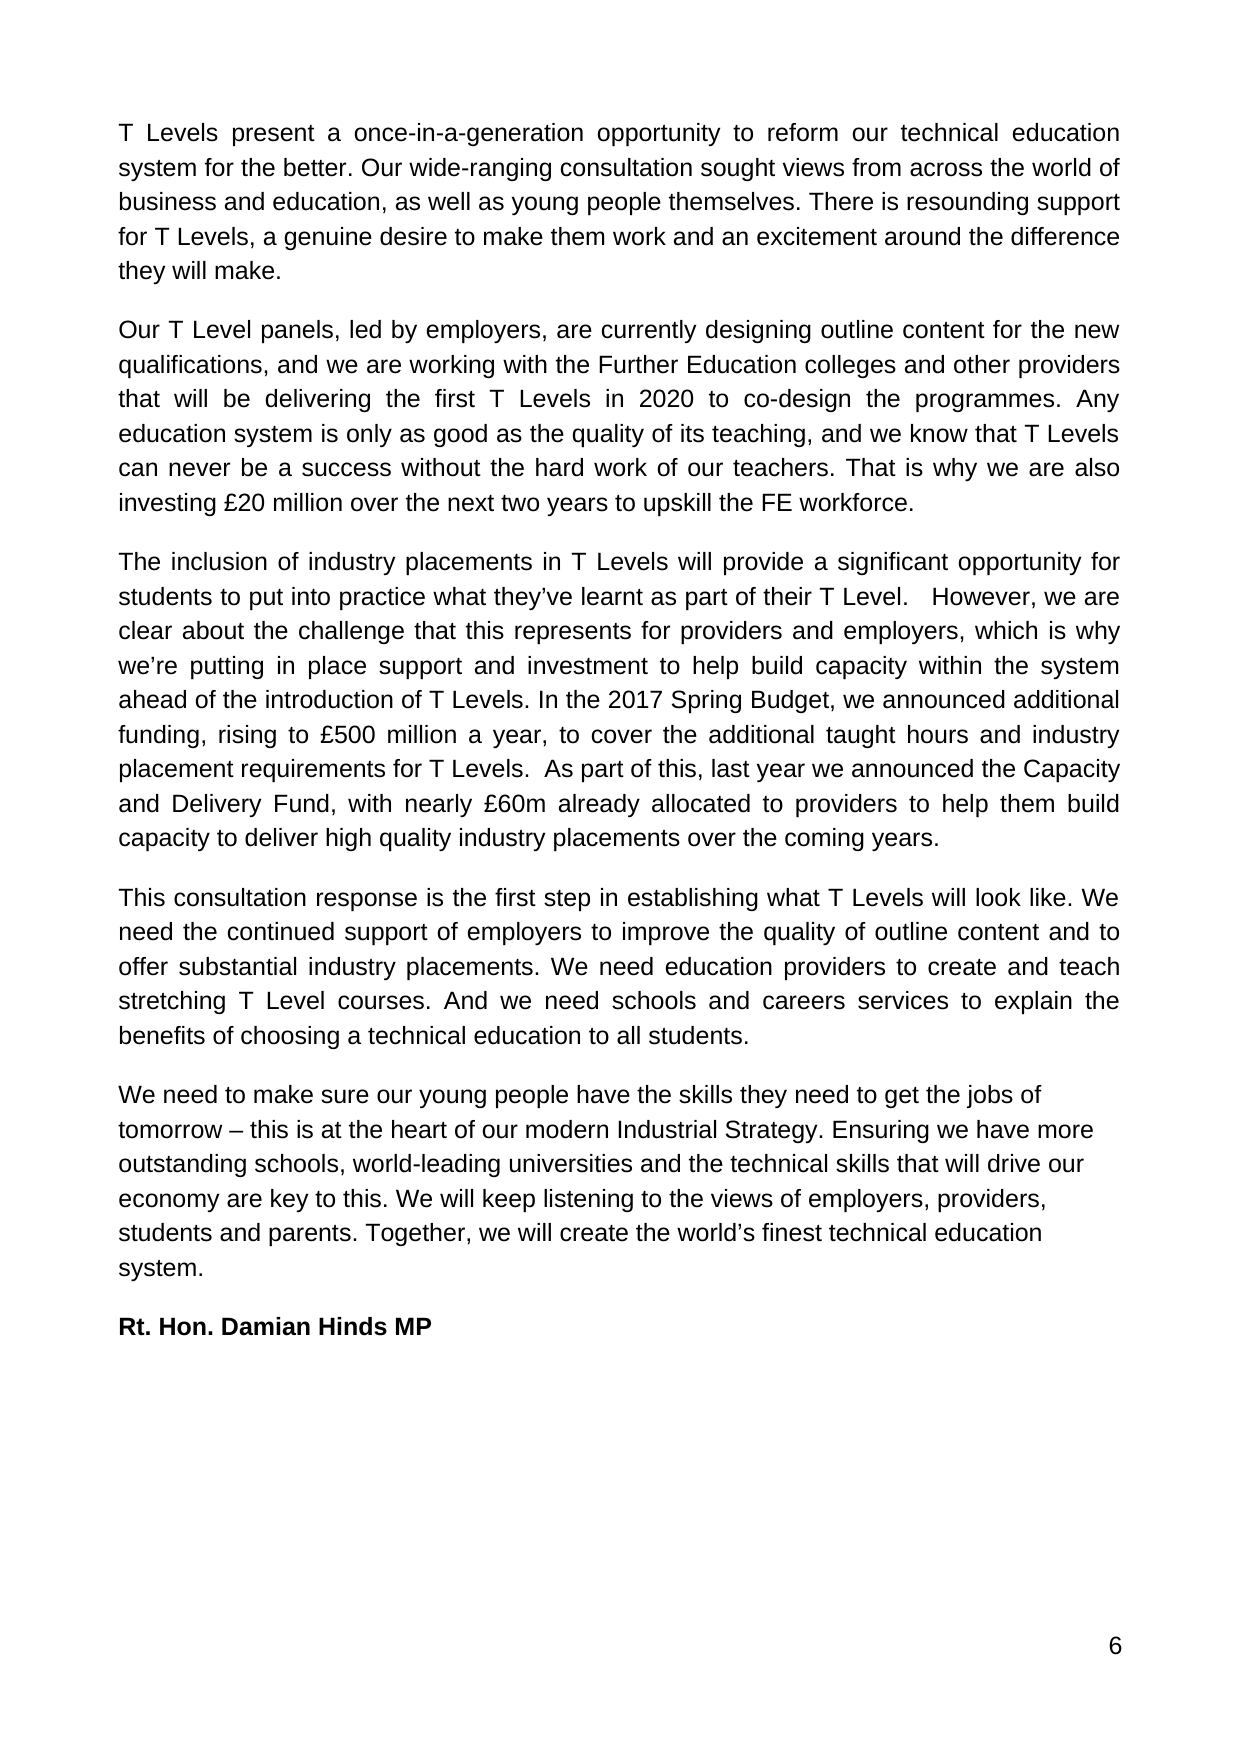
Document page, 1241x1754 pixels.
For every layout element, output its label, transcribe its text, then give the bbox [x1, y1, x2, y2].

text We need to make sure our young people have the skills they need to get the jobs of tomorrow – this is at the heart of our modern Industrial Strategy. Ensuring we have more outstanding schools, world-leading universities and the technical skills that will drive our economy are key to this. We will keep listening to the views of employers, providers, students and parents. Together, we will create the world’s finest technical education system. [118, 1080, 1122, 1281]
text T Levels present a once-in-a-generation opportunity to reform our technical education system for the better. Our wide-ranging consultation sought views from across the world of business and education, as well as young people themselves. There is resounding support for T Levels, a genuine desire to make them work and an excitement around the difference they will make. [118, 118, 1122, 285]
text Rt. Hon. Damian Hinds MP [118, 1312, 1122, 1341]
text This consultation response is the first step in establishing what T Levels will look like. We need the continued support of employers to improve the quality of outline content and to offer substantial industry placements. We need education providers to create and teach stretching T Level courses. And we need schools and careers services to explain the benefits of choosing a technical education to all students. [118, 883, 1122, 1049]
text The inclusion of industry placements in T Levels will provide a significant opportunity for students to put into practice what they’ve learnt as part of their T Level. However, we are clear about the challenge that this represents for providers and employers, which is why we’re putting in place support and investment to help build capacity within the system ahead of the introduction of T Levels. In the 2017 Spring Budget, we announced additional funding, rising to £500 million a year, to cover the additional taught hours and industry placement requirements for T Levels. As part of this, last year we announced the Capacity and Delivery Fund, with nearly £60m already allocated to providers to help them build capacity to deliver high quality industry placements over the coming years. [118, 547, 1122, 852]
text Our T Level panels, led by employers, are currently designing outline content for the new qualifications, and we are working with the Further Education colleges and other providers that will be delivering the first T Levels in 2020 to co-design the programmes. Any education system is only as good as the quality of its teaching, and we know that T Levels can never be a success without the hard work of our teachers. That is why we are also investing £20 million over the next two years to upskill the FE workforce. [118, 316, 1122, 517]
